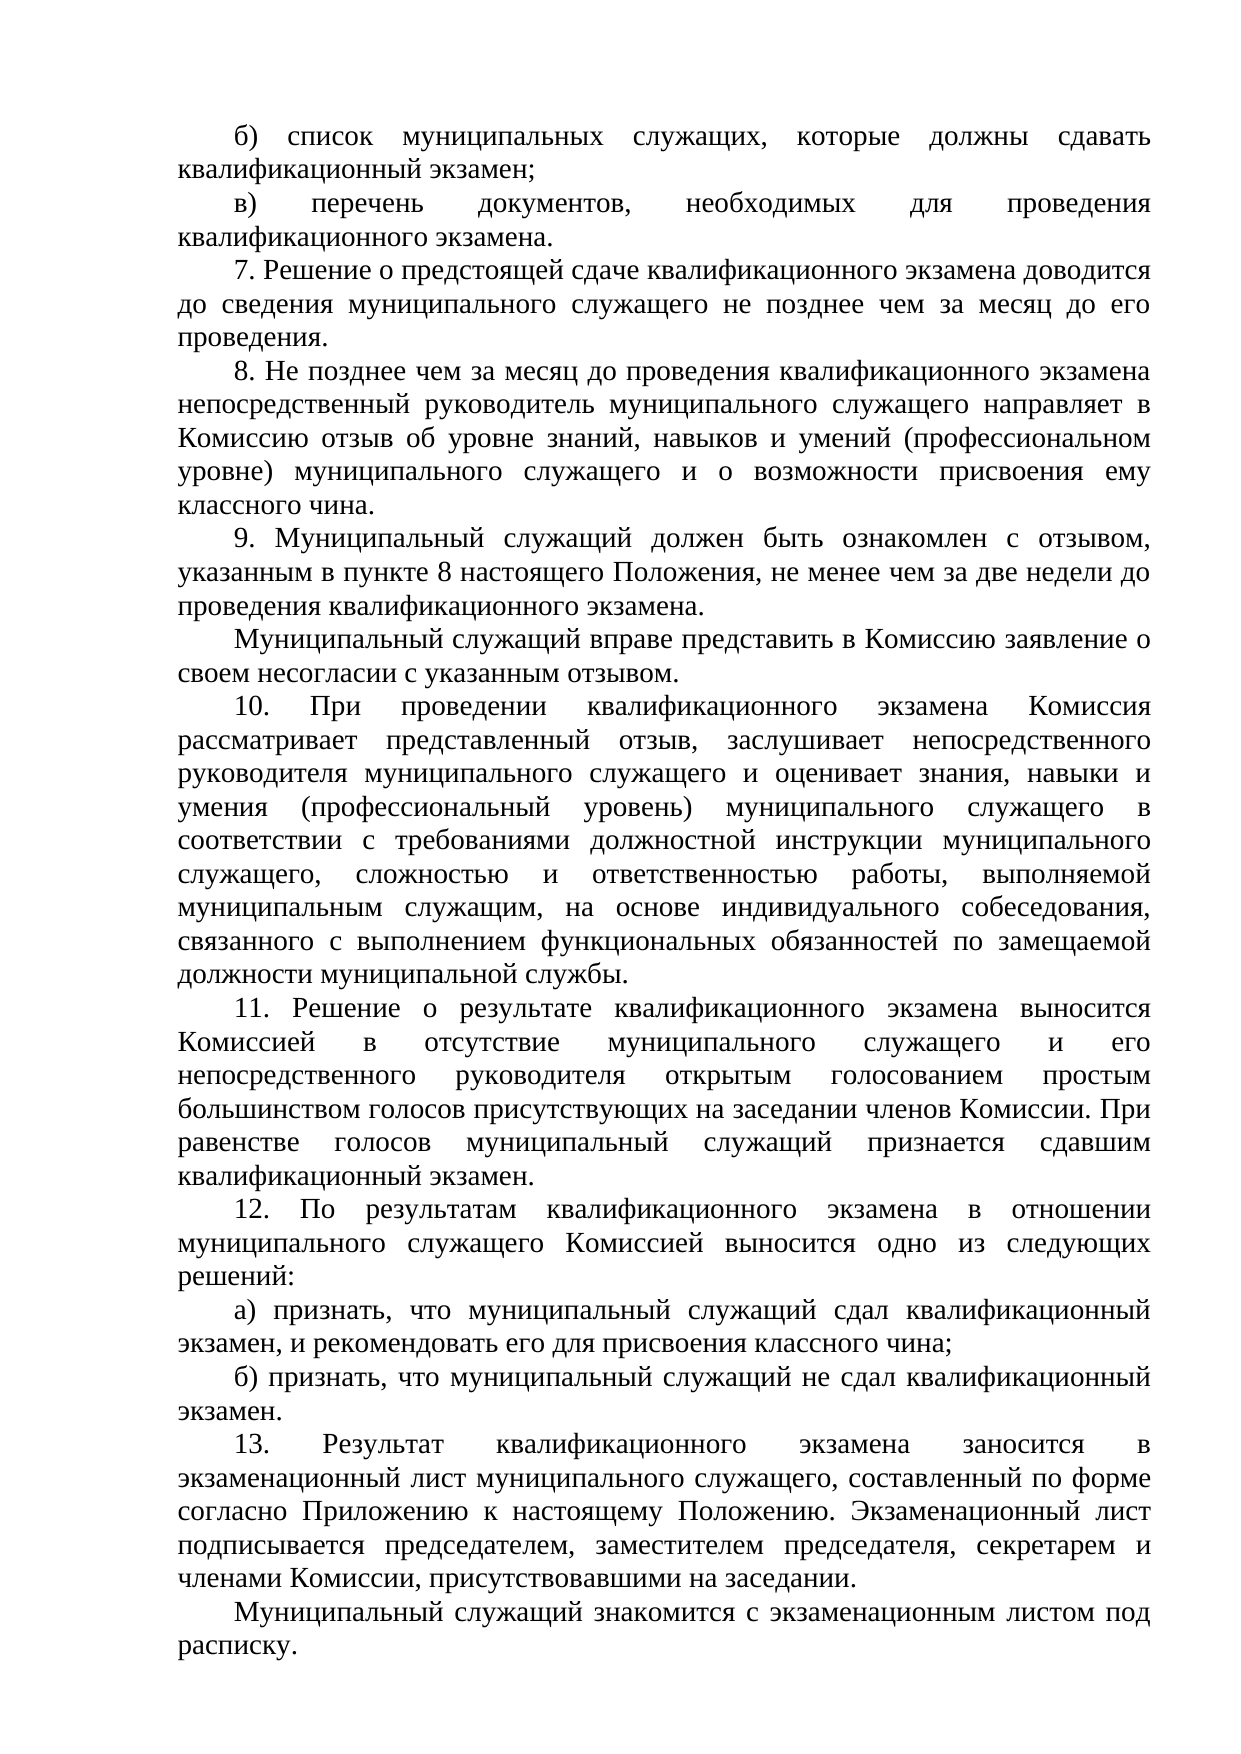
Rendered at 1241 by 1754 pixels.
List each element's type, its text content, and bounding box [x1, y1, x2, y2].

text 10. При проведении квалификационного экзамена Комиссия рассматривает представленный отзыв, заслушивает непосредственного руководителя муниципального служащего и оценивает знания, навыки и умения (профессиональный уровень) муниципального служащего в соответствии с требованиями должностной инструкции муниципального служащего, сложностью и ответственностью работы, выполняемой муниципальным служащим, на основе индивидуального собеседования, связанного с выполнением функциональных обязанностей по замещаемой должности муниципальной службы. [177, 688, 1152, 990]
text б) список муниципальных служащих, которые должны сдавать квалификационный экзамен; [177, 118, 1152, 185]
text Муниципальный служащий знакомится с экзаменационным листом под расписку. [177, 1594, 1152, 1661]
text а) признать, что муниципальный служащий сдал квалификационный экзамен, и рекомендовать его для присвоения классного чина; [177, 1292, 1152, 1359]
text 11. Решение о результате квалификационного экзамена выносится Комиссией в отсутствие муниципального служащего и его непосредственного руководителя открытым голосованием простым большинством голосов присутствующих на заседании членов Комиссии. При равенстве голосов муниципальный служащий признается сдавшим квалификационный экзамен. [177, 990, 1152, 1191]
text Муниципальный служащий вправе представить в Комиссию заявление о своем несогласии с указанным отзывом. [177, 621, 1152, 688]
text 12. По результатам квалификационного экзамена в отношении муниципального служащего Комиссией выносится одно из следующих решений: [177, 1191, 1152, 1292]
text в) перечень документов, необходимых для проведения квалификационного экзамена. [177, 185, 1152, 252]
text б) признать, что муниципальный служащий не сдал квалификационный экзамен. [177, 1359, 1152, 1426]
text 7. Решение о предстоящей сдаче квалификационного экзамена доводится до сведения муниципального служащего не позднее чем за месяц до его проведения. [177, 252, 1152, 353]
text 8. Не позднее чем за месяц до проведения квалификационного экзамена непосредственный руководитель муниципального служащего направляет в Комиссию отзыв об уровне знаний, навыков и умений (профессиональном уровне) муниципального служащего и о возможности присвоения ему классного чина. [177, 353, 1152, 521]
text 13. Результат квалификационного экзамена заносится в экзаменационный лист муниципального служащего, составленный по форме согласно Приложению к настоящему Положению. Экзаменационный лист подписывается председателем, заместителем председателя, секретарем и членами Комиссии, присутствовавшими на заседании. [177, 1426, 1152, 1594]
text 9. Муниципальный служащий должен быть ознакомлен с отзывом, указанным в пункте 8 настоящего Положения, не менее чем за две недели до проведения квалификационного экзамена. [177, 521, 1152, 621]
